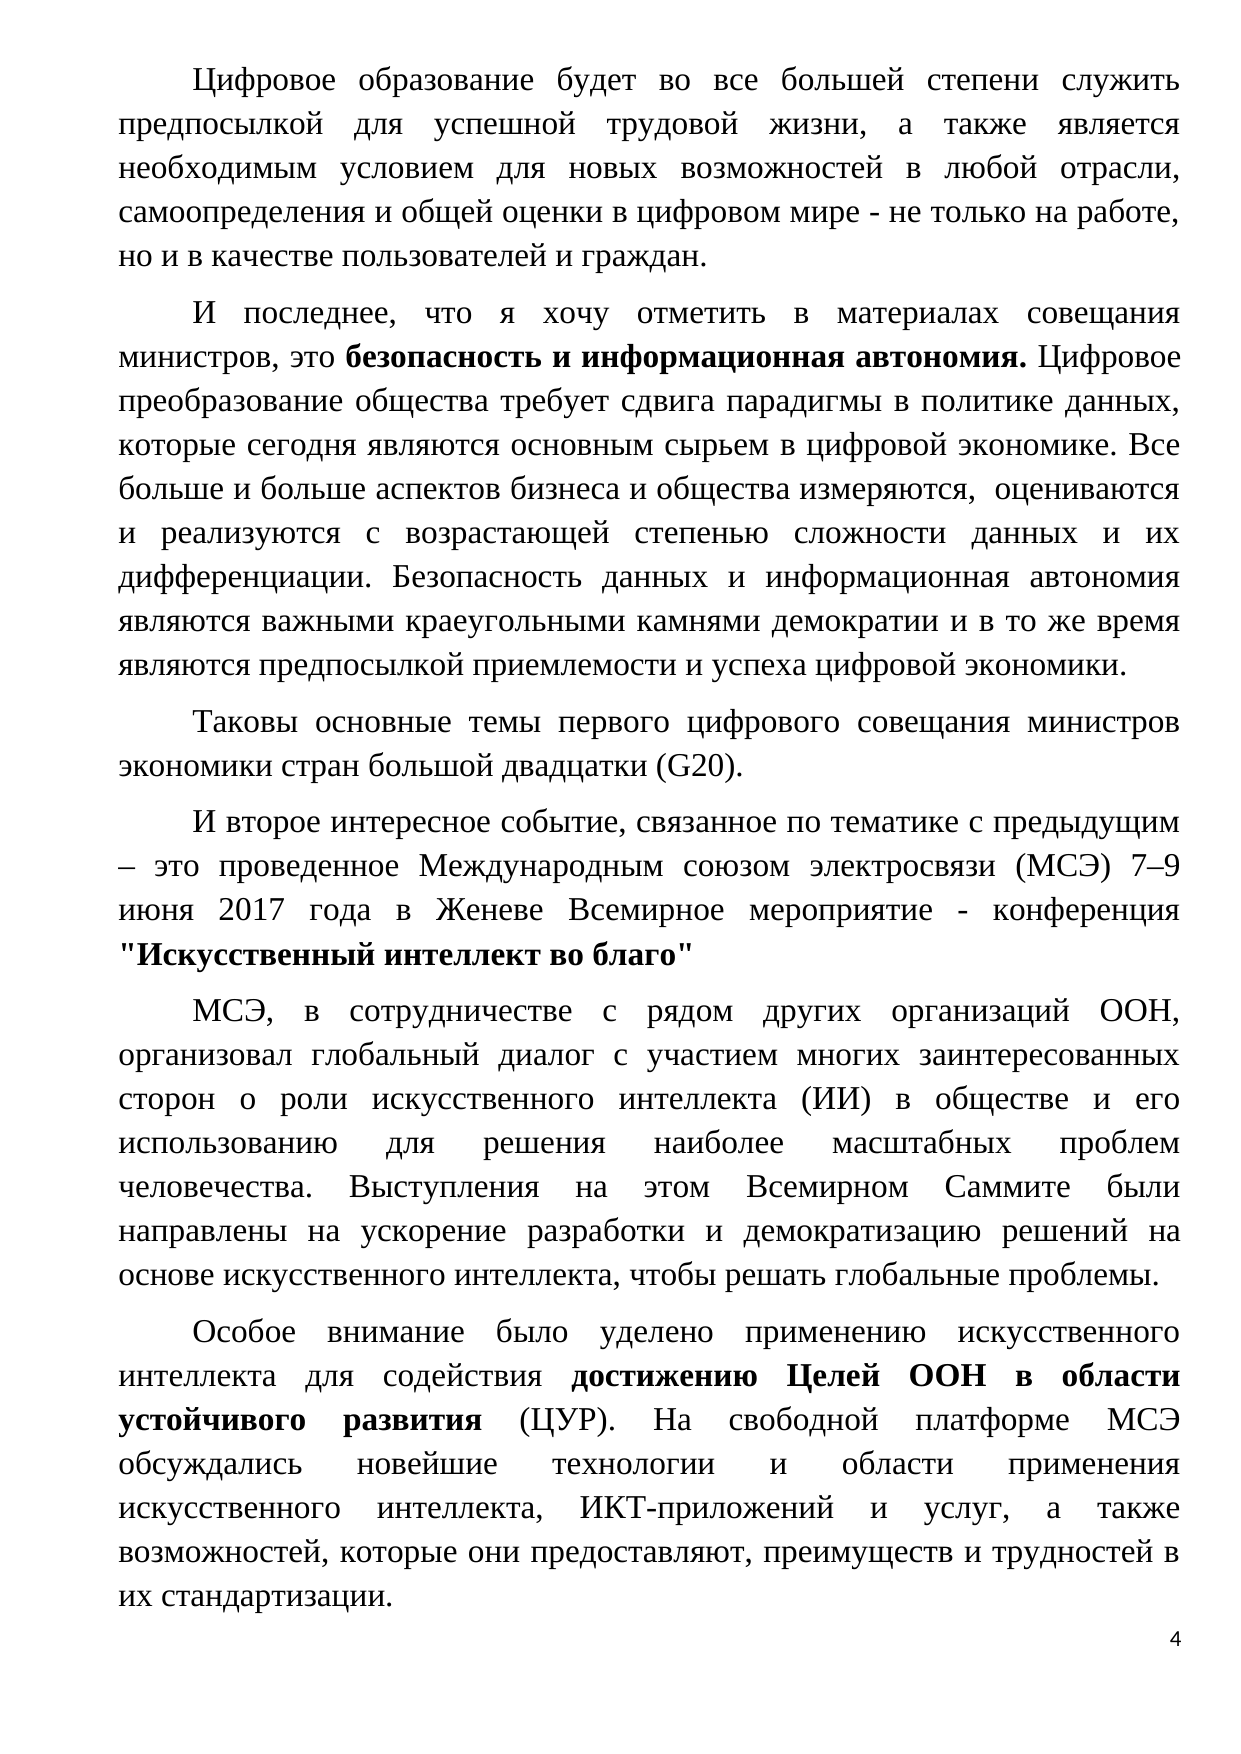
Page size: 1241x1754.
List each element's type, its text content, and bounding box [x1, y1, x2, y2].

text Особое внимание было уделено применению искусственного интеллекта для содействия достижению Целей ООН в области устойчивого развития (ЦУР). На свободной платформе МСЭ обсуждались новейшие технологии и области применения искусственного интеллекта, ИКТ-приложений и услуг, а также возможностей, которые они предоставляют, преимуществ и трудностей в их стандартизации. [118, 1311, 1181, 1614]
text МСЭ, в сотрудничестве с рядом других организаций ООН, организовал глобальный диалог с участием многих заинтересованных сторон о роли искусственного интеллекта (ИИ) в обществе и его использованию для решения наиболее масштабных проблем человечества. Выступления на этом Всемирном Саммите были направлены на ускорение разработки и демократизацию решений на основе искусственного интеллекта, чтобы решать глобальные проблемы. [118, 990, 1181, 1293]
text И второе интересное событие, связанное по тематике с предыдущим – это проведенное Международным союзом электросвязи (МСЭ) 7–9 июня 2017 года в Женеве Всемирное мероприятие - конференция "Искусственный интеллект во благо" [118, 802, 1181, 972]
text Цифровое образование будет во все большей степени служить предпосылкой для успешной трудовой жизни, а также является необходимым условием для новых возможностей в любой отрасли, самоопределения и общей оценки в цифровом мире - не только на работе, но и в качестве пользователей и граждан. [118, 59, 1181, 274]
text И последнее, что я хочу отметить в материалах совещания министров, это безопасность и информационная автономия. Цифровое преобразование общества требует сдвига парадигмы в политике данных, которые сегодня являются основным сырьем в цифровой экономике. Все больше и больше аспектов бизнеса и общества измеряются, оцениваются и реализуются с возрастающей степенью сложности данных и их дифференциации. Безопасность данных и информационная автономия являются важными краеугольными камнями демократии и в то же время являются предпосылкой приемлемости и успеха цифровой экономики. [118, 292, 1181, 683]
text Таковы основные темы первого цифрового совещания министров экономики стран большой двадцатки (G20). [118, 701, 1181, 783]
